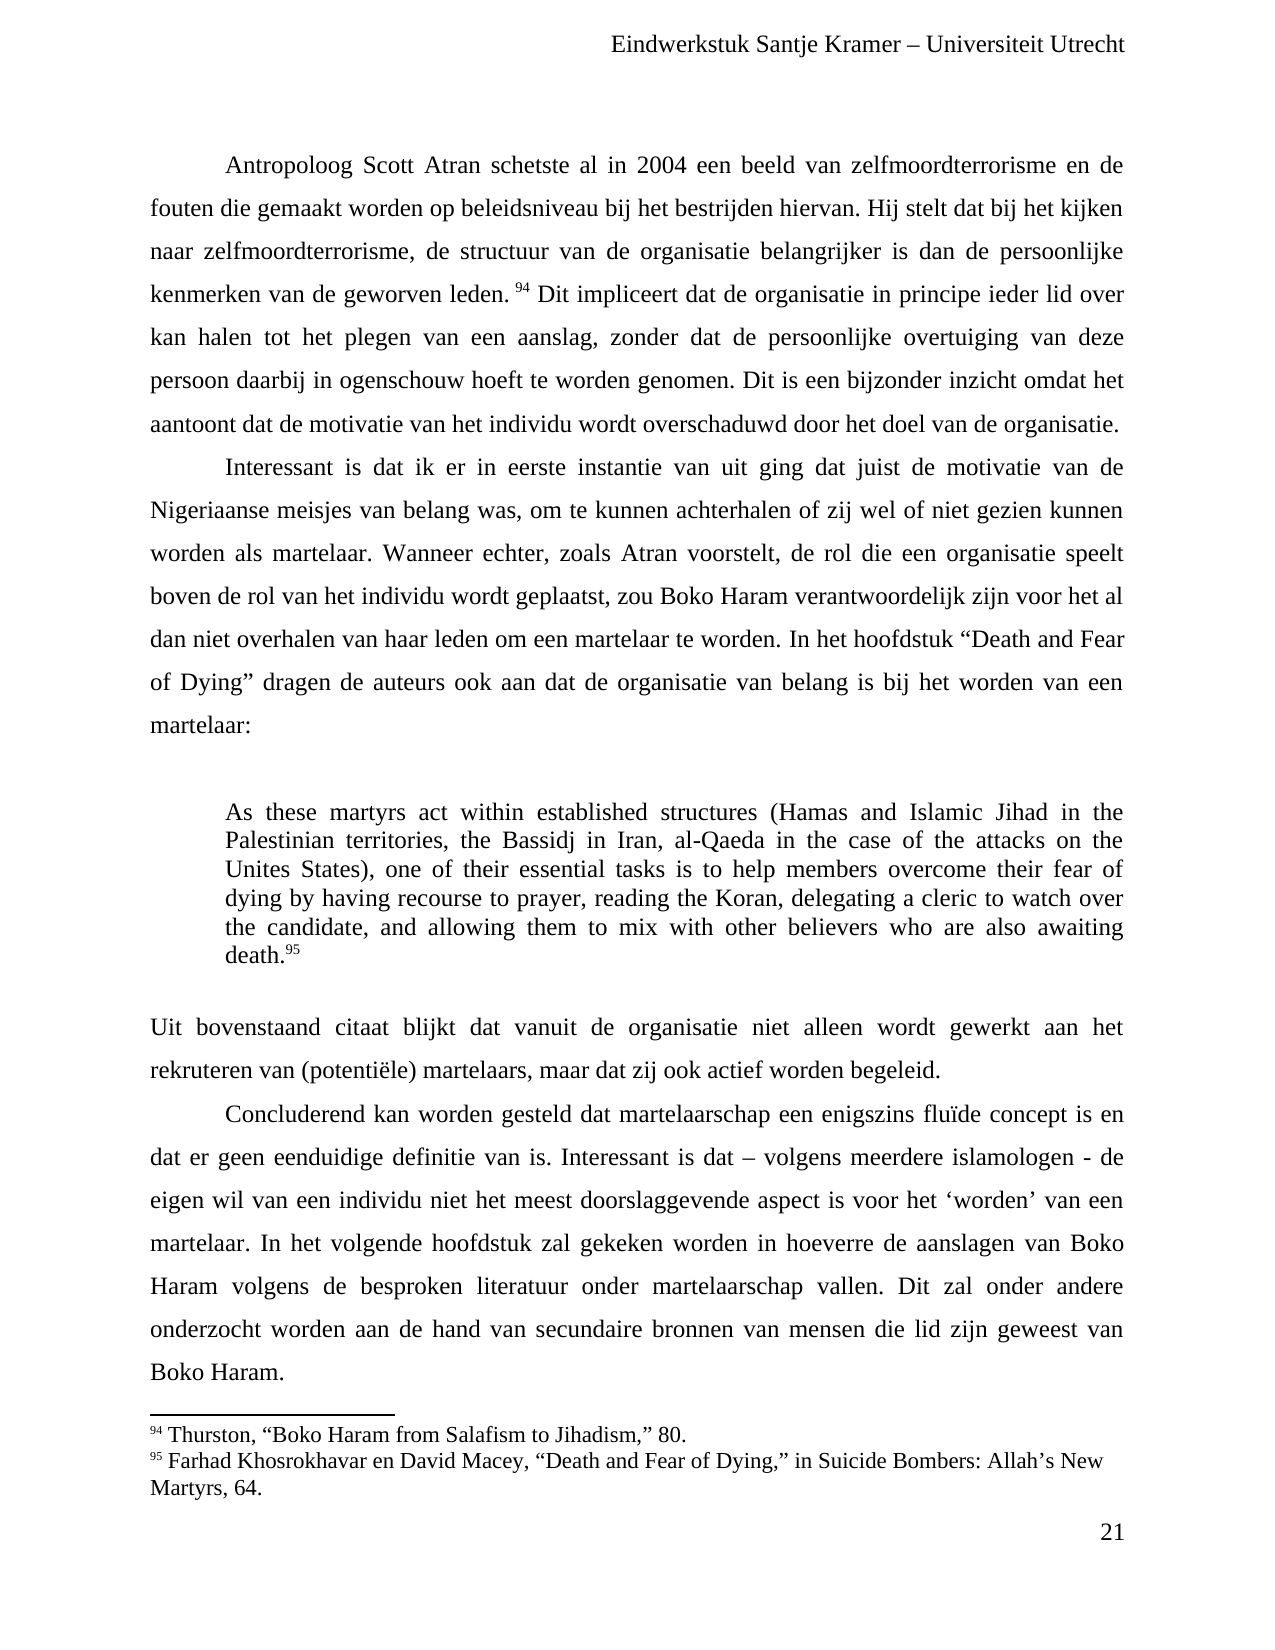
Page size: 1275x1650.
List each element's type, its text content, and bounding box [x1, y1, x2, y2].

text Uit bovenstaand citaat blijkt dat vanuit de organisatie niet alleen wordt gewerkt aan het rekruteren van (potentiële) martelaars, maar dat zij ook actief worden begeleid. [150, 1012, 1125, 1084]
text Interessant is dat ik er in eerste instantie van uit ging dat juist de motivatie van de Nigeriaanse meisjes van belang was, om te kunnen achterhalen of zij wel of niet gezien kunnen worden als martelaar. Wanneer echter, zoals Atran voorstelt, de rol die een organisatie speelt boven de rol van het individu wordt geplaatst, zou Boko Haram verantwoordelijk zijn voor het al dan niet overhalen van haar leden om een martelaar te worden. In het hoofdstuk “Death and Fear of Dying” dragen de auteurs ook aan dat de organisatie van belang is bij het worden van een martelaar: [150, 452, 1125, 739]
text As these martyrs act within established structures (Hamas and Islamic Jihad in the Palestinian territories, the Bassidj in Iran, al-Qaeda in the case of the attacks on the Unites States), one of their essential tasks is to help members overcome their fear of dying by having recourse to prayer, reading the Koran, delegating a cleric to watch over the candidate, and allowing them to mix with other believers who are also awaiting death. [225, 797, 1125, 969]
text Antropoloog Scott Atran schetste al in 2004 een beeld van zelfmoordterrorisme en de fouten die gemaakt worden op beleidsniveau bij het bestrijden hiervan. Hij stelt dat bij het kijken naar zelfmoordterrorisme, de structuur van de organisatie belangrijker is dan de persoonlijke kenmerken van de geworven leden. Dit impliceert dat de organisatie in principe ieder lid over kan halen tot het plegen van een aanslag, zonder dat de persoonlijke overtuiging van deze persoon daarbij in ogenschouw hoeft te worden genomen. Dit is een bijzonder inzicht omdat het aantoont dat de motivatie van het individu wordt overschaduwd door het doel van de organisatie. [150, 150, 1125, 437]
text Concluderend kan worden gesteld dat martelaarschap een enigszins fluïde concept is en dat er geen eenduidige definitie van is. Interessant is dat – volgens meerdere islamologen - de eigen wil van een individu niet het meest doorslaggevende aspect is voor het ‘worden’ van een martelaar. In het volgende hoofdstuk zal gekeken worden in hoeverre de aanslagen van Boko Haram volgens de besproken literatuur onder martelaarschap vallen. Dit zal onder andere onderzocht worden aan de hand van secundaire bronnen van mensen die lid zijn geweest van Boko Haram. [150, 1099, 1125, 1386]
